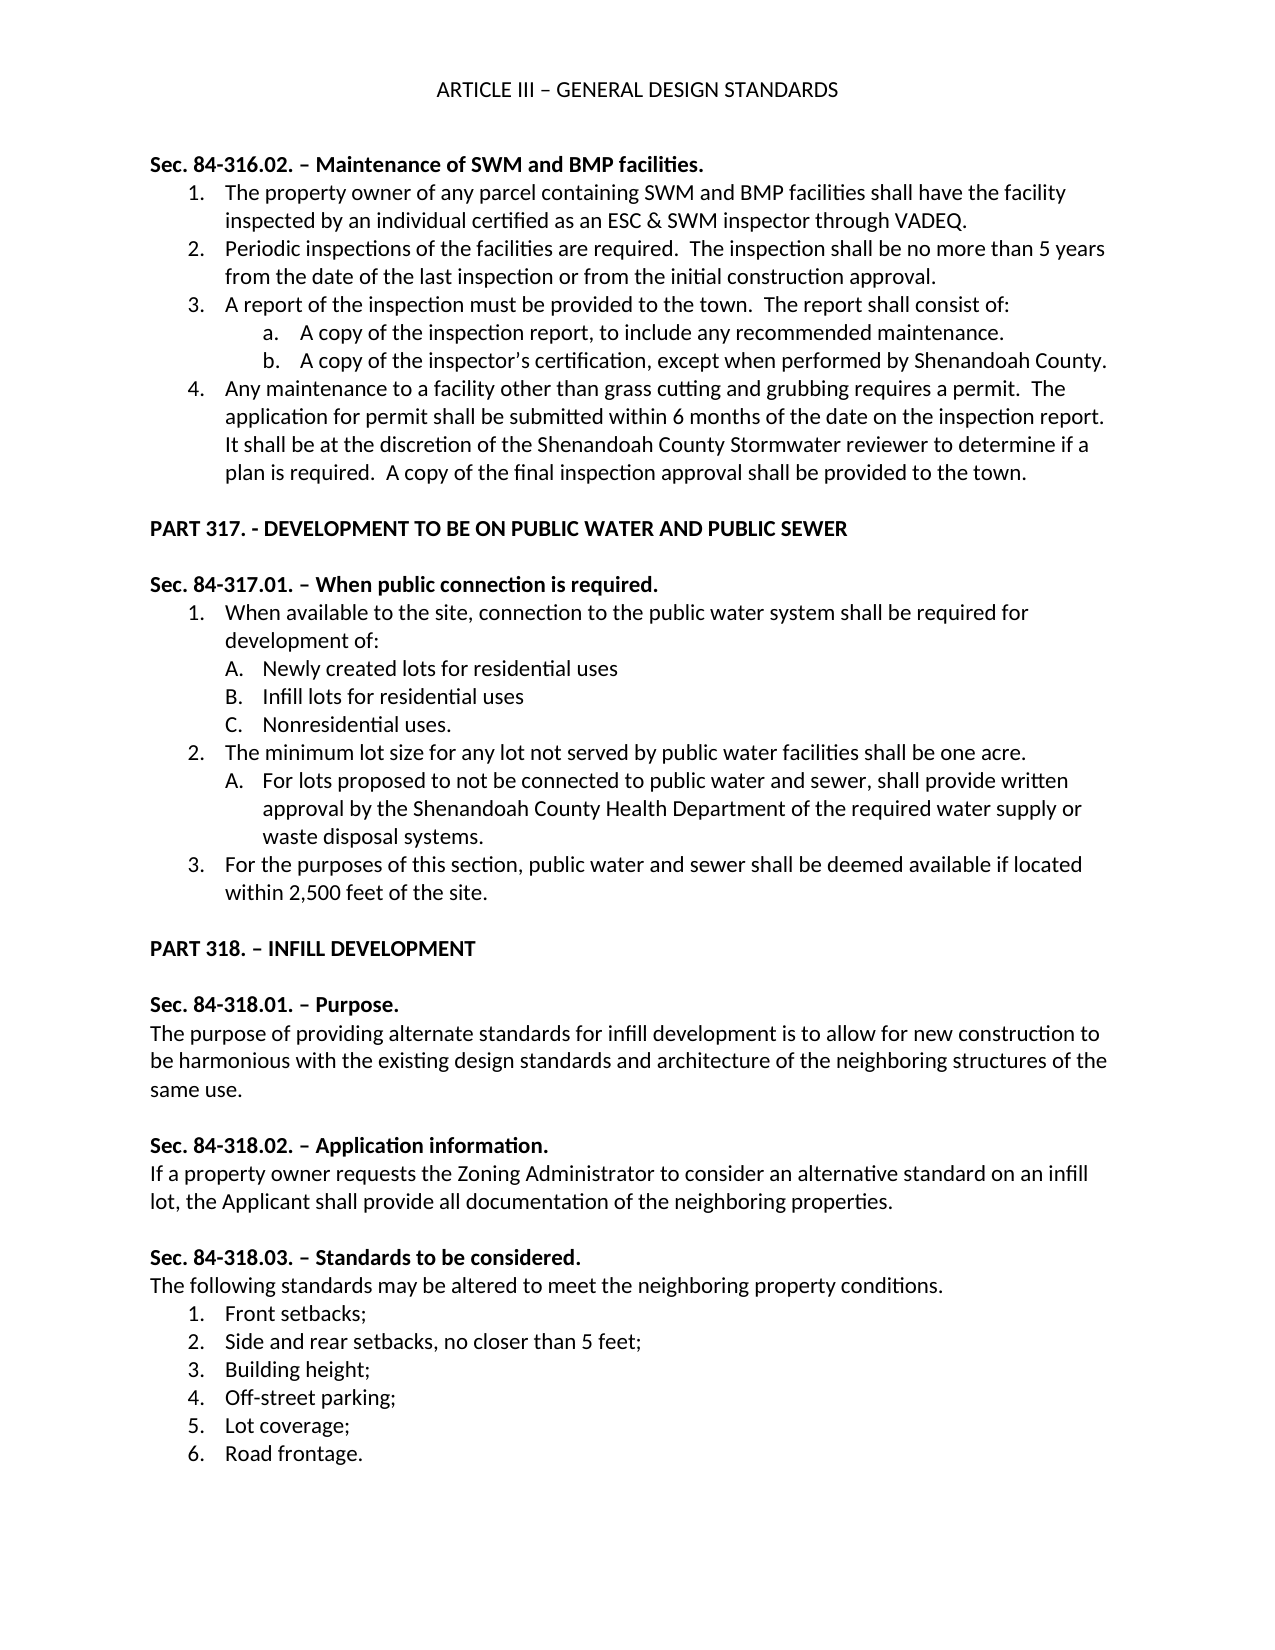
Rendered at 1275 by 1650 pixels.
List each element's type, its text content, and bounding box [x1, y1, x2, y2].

list Side and rear setbacks, no closer than 5 feet; [187, 1327, 1125, 1355]
text The following standards may be altered to meet the neighboring property conditions. [150, 1271, 1125, 1299]
list For lots proposed to not be connected to public water and sewer, shall provide written approval by the Shenandoah County Health Department of the required water supply or waste disposal systems. [225, 766, 1125, 851]
list Periodic inspections of the facilities are required. The inspection shall be no more than 5 years from the date of the last inspection or from the initial construction approval. [187, 234, 1125, 290]
list Nonresidential uses. [225, 710, 1125, 738]
list Off-street parking; [187, 1383, 1125, 1411]
list Any maintenance to a facility other than grass cutting and grubbing requires a permit. The application for permit shall be submitted within 6 months of the date on the inspection report. It shall be at the discretion of the Shenandoah County Stormwater reviewer to determine if a plan is required. A copy of the final inspection approval shall be provided to the town. [187, 374, 1125, 486]
list For the purposes of this section, public water and sewer shall be deemed available if located within 2,500 feet of the site. [187, 851, 1125, 907]
list When available to the site, connection to the public water system shall be required for development of: [187, 598, 1125, 654]
list A report of the inspection must be provided to the town. The report shall consist of: [187, 290, 1125, 318]
list The property owner of any parcel containing SWM and BMP facilities shall have the facility inspected by an individual certified as an ESC & SWM inspector through VADEQ. [187, 178, 1125, 234]
list Road frontage. [187, 1439, 1125, 1467]
list A copy of the inspector’s certification, except when performed by Shenandoah County. [262, 346, 1125, 374]
text The purpose of providing alternate standards for infill development is to allow for new construction to be harmonious with the existing design standards and architecture of the neighboring structures of the same use. [150, 1019, 1125, 1103]
text Sec. 84-318.03. – Standards to be considered. [150, 1243, 1125, 1271]
text If a property owner requests the Zoning Administrator to consider an alternative standard on an infill lot, the Applicant shall provide all documentation of the neighboring properties. [150, 1159, 1125, 1215]
list Newly created lots for residential uses [225, 654, 1125, 682]
list Front setbacks; [187, 1299, 1125, 1327]
list A copy of the inspection report, to include any recommended maintenance. [262, 318, 1125, 346]
text Sec. 84-318.01. – Purpose. [150, 991, 1125, 1019]
list Building height; [187, 1355, 1125, 1383]
text Sec. 84-317.01. – When public connection is required. [150, 570, 1125, 598]
text PART 318. – INFILL DEVELOPMENT [150, 934, 1125, 963]
text PART 317. - DEVELOPMENT TO BE ON PUBLIC WATER AND PUBLIC SEWER [150, 514, 1125, 542]
list Lot coverage; [187, 1411, 1125, 1439]
text Sec. 84-316.02. – Maintenance of SWM and BMP facilities. [150, 150, 1125, 178]
list The minimum lot size for any lot not served by public water facilities shall be one acre. [187, 738, 1125, 766]
list Infill lots for residential uses [225, 682, 1125, 710]
text Sec. 84-318.02. – Application information. [150, 1131, 1125, 1159]
